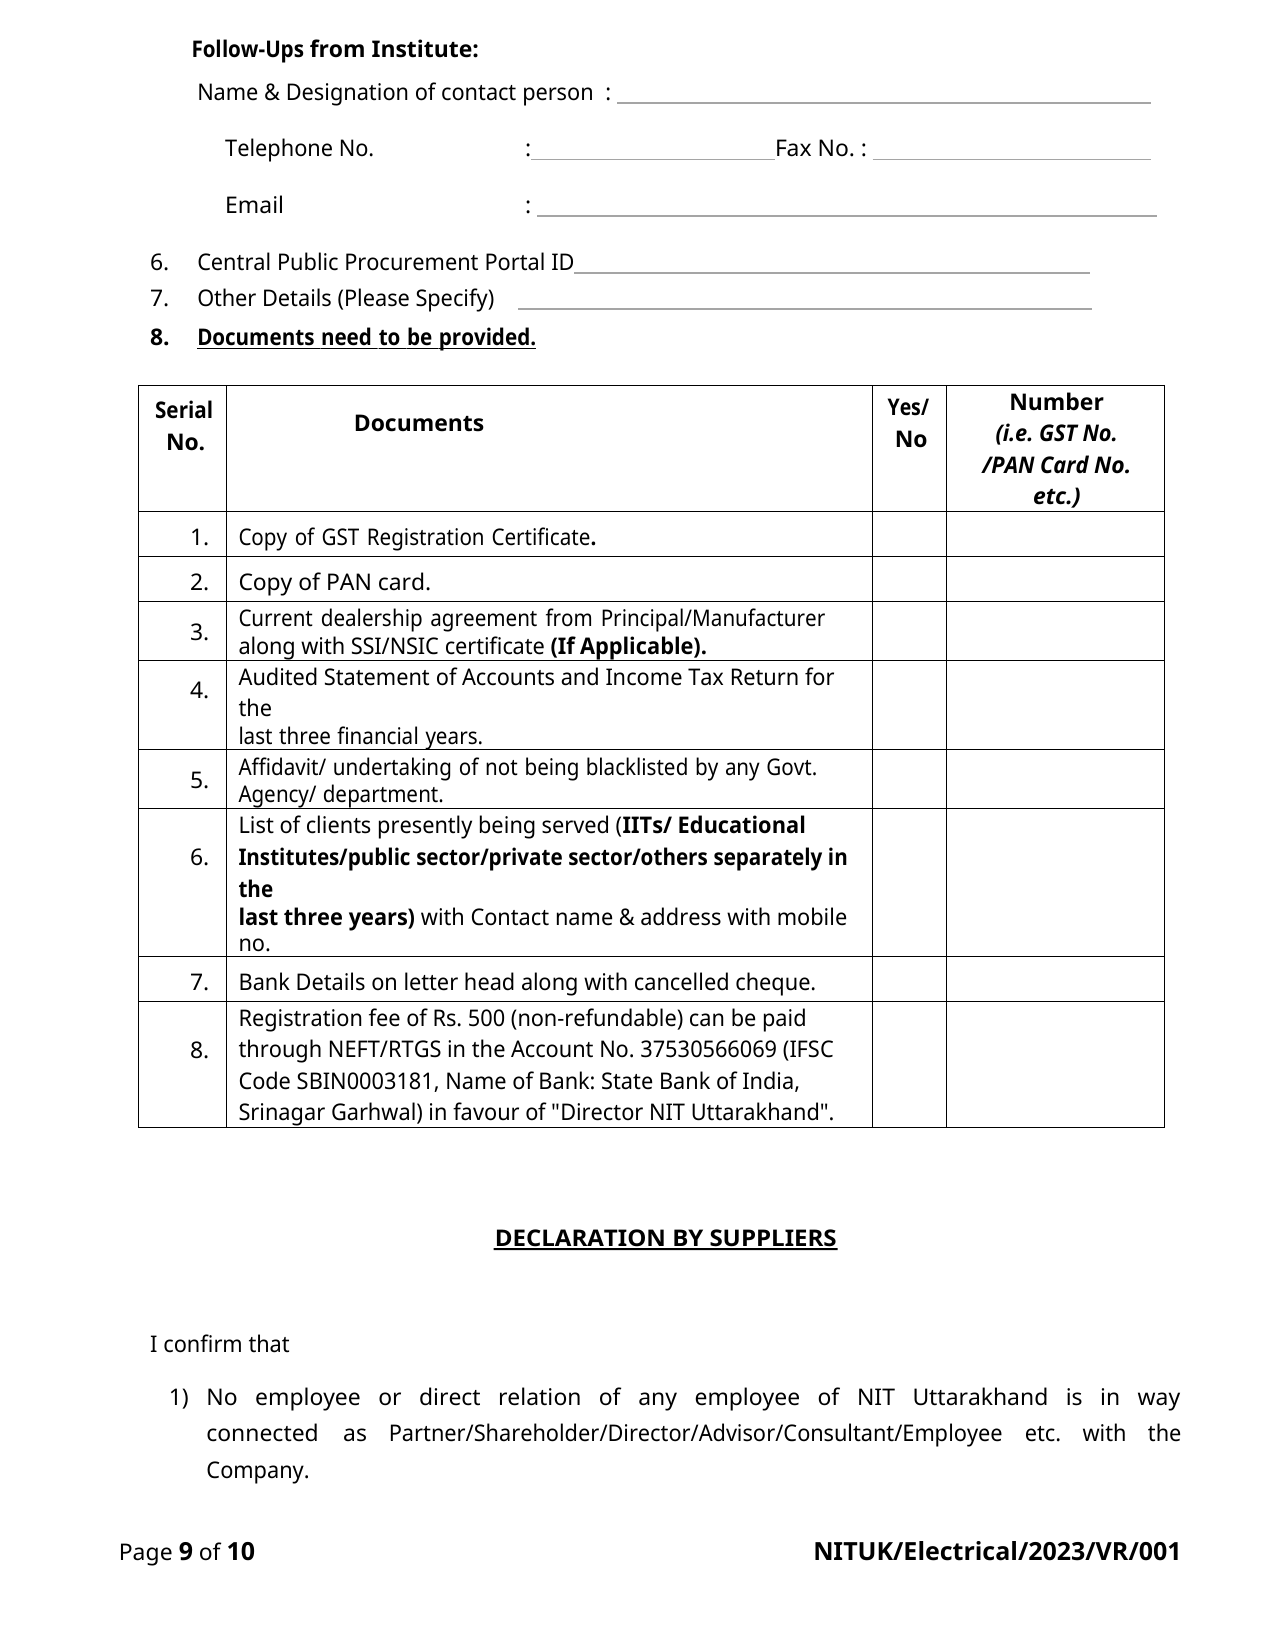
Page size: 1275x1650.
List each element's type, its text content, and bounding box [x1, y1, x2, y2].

table_header Documents [227, 386, 872, 511]
table_cell [873, 602, 946, 659]
table_cell [873, 957, 946, 1001]
table_cell [947, 1002, 1164, 1127]
table_cell 6. [139, 809, 226, 956]
table_cell [873, 750, 946, 808]
list Central Public Procurement Portal ID [150, 246, 1194, 277]
table_cell [947, 602, 1164, 659]
table_cell 8. [139, 1002, 226, 1127]
table_cell 3. [139, 602, 226, 659]
table_header Yes/ No [873, 386, 946, 511]
table_cell 5. [139, 750, 226, 808]
table_cell [873, 1002, 946, 1127]
table_cell [947, 512, 1164, 556]
table_cell [873, 557, 946, 601]
table_cell [947, 750, 1164, 808]
table_cell 4. [139, 661, 226, 749]
table_cell [873, 809, 946, 956]
table_cell Registration fee of Rs. 500 (non-refundable) can be paid through NEFT/RTGS in the Account No. 37530566069 (IFSC Code SBIN0003181, Name of Bank: State Bank of India, Srinagar Garhwal) in favour of "Director NIT Uttarakhand". [227, 1002, 872, 1127]
table_cell Copy of PAN card. [227, 557, 872, 601]
table_cell [947, 957, 1164, 1001]
table_header Serial No. [139, 386, 226, 511]
table_cell [873, 661, 946, 749]
table_cell Current dealership agreement from Principal/Manufacturer along with SSI/NSIC certificate (If Applicable). [227, 602, 872, 659]
table_cell Audited Statement of Accounts and Income Tax Return for the last three financial years. [227, 661, 872, 749]
text I confirm that [150, 1327, 1194, 1359]
table_cell List of clients presently being served (IITs/ Educational Institutes/public sector/private sector/others separately in the last three years) with Contact name & address with mobile no. [227, 809, 872, 956]
list Other Details (Please Specify) [150, 282, 1194, 313]
table_cell Bank Details on letter head along with cancelled cheque. [227, 957, 872, 1001]
text DECLARATION BY SUPPLIERS [276, 1222, 1055, 1253]
table_cell [947, 661, 1164, 749]
table_cell 1. [139, 512, 226, 556]
table_cell 2. [139, 557, 226, 601]
text Name & Designation of contact person : Telephone No. : Fax No. : Email : [197, 76, 1153, 220]
table_cell 7. [139, 957, 226, 1001]
table_cell Copy of GST Registration Certificate. [227, 512, 872, 556]
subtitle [150, 33, 1123, 64]
table_cell [873, 512, 946, 556]
list No employee or direct relation of any employee of NIT Uttarakhand is in way connected as Partner/Shareholder/Director/Advisor/Consultant/Employee etc. with the Company. [169, 1380, 1181, 1485]
table_cell [947, 809, 1164, 956]
list Documents need to be provided. [150, 321, 1194, 353]
table_header Number (i.e. GST No. /PAN Card No. etc.) [947, 386, 1164, 511]
table_cell Affidavit/ undertaking of not being blacklisted by any Govt. Agency/ department. [227, 750, 872, 808]
table_cell [947, 557, 1164, 601]
